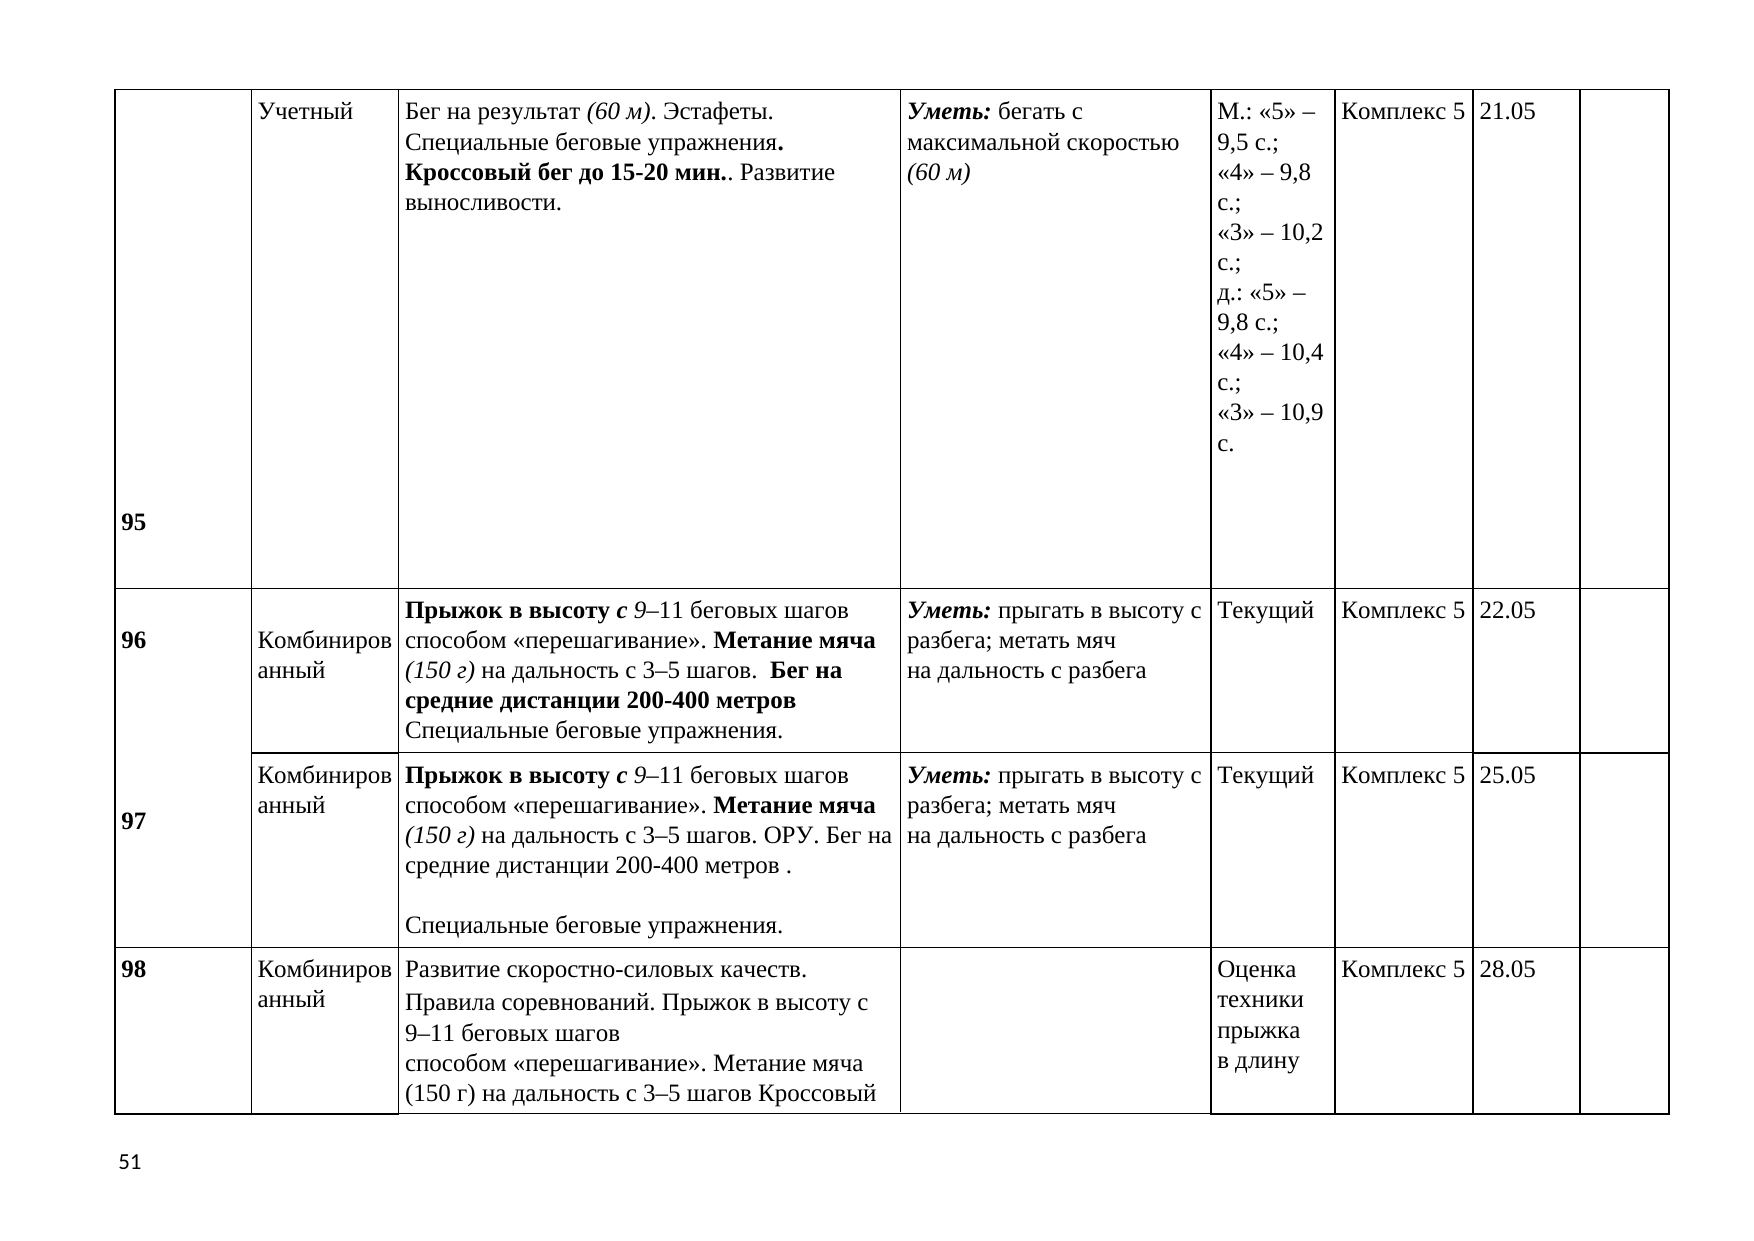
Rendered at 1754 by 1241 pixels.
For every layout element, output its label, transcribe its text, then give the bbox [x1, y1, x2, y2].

table_cell М.: «5» – 9,5 с.; «4» – 9,8 с.; «3» – 10,2 с.; д.: «5» – 9,8 с.; «4» – 10,4 с.; «3» – 10,9 с. [1212, 90, 1334, 587]
table_cell Комплекс 5 [1336, 948, 1472, 1113]
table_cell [901, 90, 1210, 587]
table_cell [1581, 948, 1668, 1113]
table_cell Комбинированный [252, 754, 398, 947]
table_cell Комплекс 5 [1336, 90, 1472, 587]
table_cell Текущий [1212, 589, 1334, 752]
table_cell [399, 948, 901, 1113]
table_cell Прыжок в высоту с 9–11 беговых шагов способом «перешагивание». Метание мяча (150 г) на дальность с 3–5 шагов. ОРУ. Бег на средние дистанции 200-400 метров . Специальные беговые упражнения. [399, 753, 900, 947]
table_cell Учетный [252, 90, 398, 587]
table_cell 25.05 [1474, 754, 1579, 947]
table_cell 21.05 [1474, 90, 1579, 587]
table_cell Комплекс 5 [1336, 753, 1472, 947]
table_cell 22.05 [1474, 589, 1579, 752]
table_cell Комплекс 5 [1336, 589, 1472, 752]
table_cell Уметь: прыгать в высоту с разбега; метать мяч на дальность с разбега [901, 753, 1210, 947]
table_cell [1581, 754, 1668, 947]
table_cell Прыжок в высоту с 9–11 беговых шагов способом «перешагивание». Метание мяча (150 г) на дальность с 3–5 шагов. Бег на средние дистанции 200-400 метров Специальные беговые упражнения. [399, 589, 900, 752]
table_cell Уметь: прыгать в высоту с разбега; метать мяч на дальность с разбега [901, 589, 1210, 752]
table_cell 96 97 [116, 589, 251, 947]
table_cell Комбинированный [252, 589, 398, 752]
table_cell 28.05 [1474, 948, 1579, 1113]
table_cell Бег на результат (60 м). Эстафеты. Специальные беговые упражнения. Кроссовый бег до 15-20 мин.. Развитие выносливости. [399, 90, 900, 587]
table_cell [1212, 948, 1334, 1113]
table_cell 98 99 [116, 948, 251, 1113]
table_cell [1581, 589, 1668, 752]
table_cell [1581, 90, 1668, 587]
table_cell Комбинированный [252, 948, 398, 1113]
table_cell [901, 948, 1210, 1113]
table_cell Текущий [1212, 753, 1334, 947]
